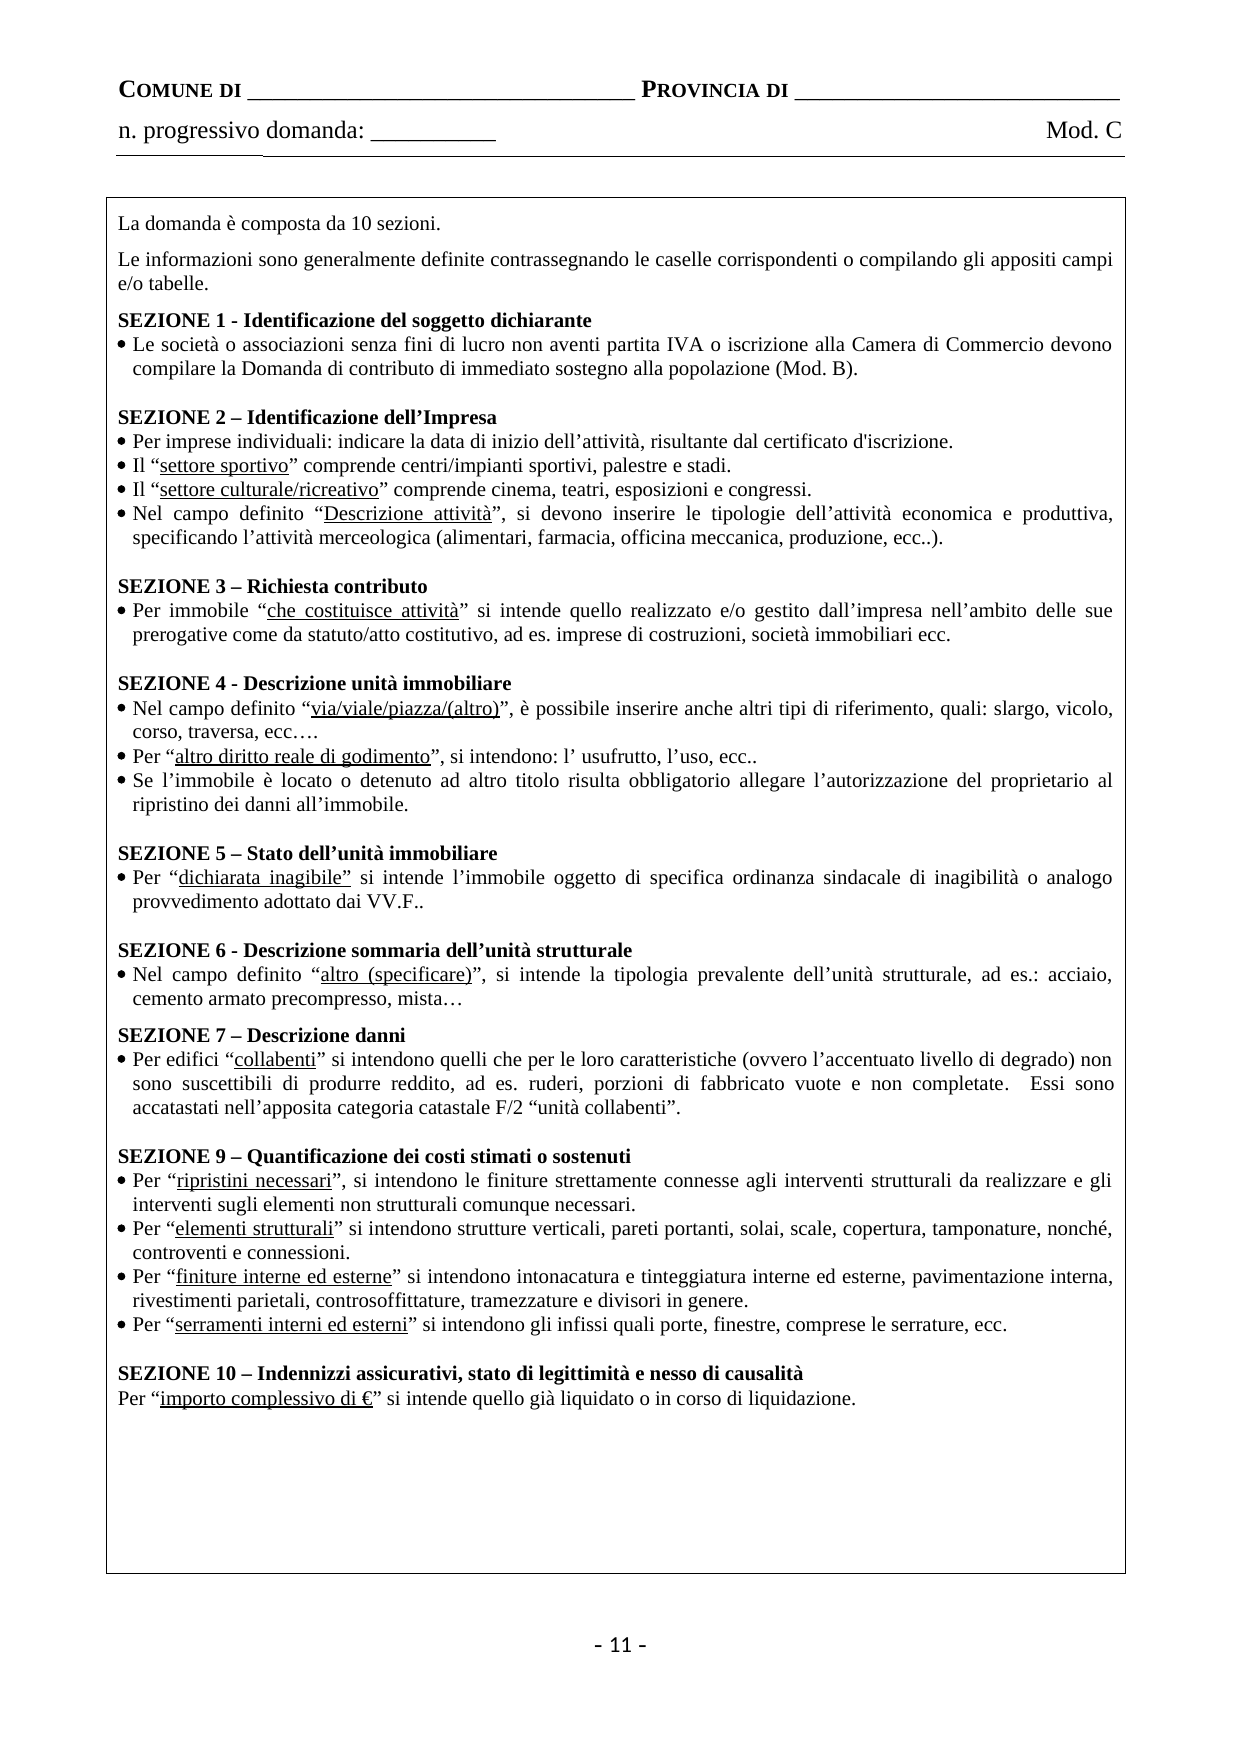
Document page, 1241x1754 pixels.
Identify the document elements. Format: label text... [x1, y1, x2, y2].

table_header La domanda è composta da 10 sezioni. Le informazioni sono generalmente definite contrassegnando le caselle corrispondenti o compilando gli appositi campi e/o tabelle. SEZIONE 1 - Identificazione del soggetto dichiarante Le società o associazioni senza fini di lucro non aventi partita IVA o iscrizione alla Camera di Commercio devono compilare la Domanda di contributo di immediato sostegno alla popolazione (Mod. B). SEZIONE 2 – Identificazione dell’Impresa Per imprese individuali: indicare la data di inizio dell’attività, risultante dal certificato d'iscrizione. Il “settore sportivo” comprende centri/impianti sportivi, palestre e stadi. Il “settore culturale/ricreativo” comprende cinema, teatri, esposizioni e congressi. Nel campo definito “Descrizione attività”, si devono inserire le tipologie dell’attività economica e produttiva, specificando l’attività merceologica (alimentari, farmacia, officina meccanica, produzione, ecc..). SEZIONE 3 – Richiesta contributo Per immobile “che costituisce attività” si intende quello realizzato e/o gestito dall’impresa nell’ambito delle sue prerogative come da statuto/atto costitutivo, ad es. imprese di costruzioni, società immobiliari ecc. SEZIONE 4 - Descrizione unità immobiliare Nel campo definito “via/viale/piazza/(altro)”, è possibile inserire anche altri tipi di riferimento, quali: slargo, vicolo, corso, traversa, ecc…. Per “altro diritto reale di godimento”, si intendono: l’ usufrutto, l’uso, ecc.. Se l’immobile è locato o detenuto ad altro titolo risulta obbligatorio allegare l’autorizzazione del proprietario al ripristino dei danni all’immobile. SEZIONE 5 – Stato dell’unità immobiliare Per “dichiarata inagibile” si intende l’immobile oggetto di specifica ordinanza sindacale di inagibilità o analogo provvedimento adottato dai VV.F.. SEZIONE 6 - Descrizione sommaria dell’unità strutturale Nel campo definito “altro (specificare)”, si intende la tipologia prevalente dell’unità strutturale, ad es.: acciaio, cemento armato precompresso, mista… SEZIONE 7 – Descrizione danni Per edifici “collabenti” si intendono quelli che per le loro caratteristiche (ovvero l’accentuato livello di degrado) non sono suscettibili di produrre reddito, ad es. ruderi, porzioni di fabbricato vuote e non completate. Essi sono accatastati nell’apposita categoria catastale F/2 “unità collabenti”. SEZIONE 9 – Quantificazione dei costi stimati o sostenuti Per “ripristini necessari”, si intendono le finiture strettamente connesse agli interventi strutturali da realizzare e gli interventi sugli elementi non strutturali comunque necessari. Per “elementi strutturali” si intendono strutture verticali, pareti portanti, solai, scale, copertura, tamponature, nonché, controventi e connessioni. Per “finiture interne ed esterne” si intendono intonacatura e tinteggiatura interne ed esterne, pavimentazione interna, rivestimenti parietali, controsoffittature, tramezzature e divisori in genere. Per “serramenti interni ed esterni” si intendono gli infissi quali porte, finestre, comprese le serrature, ecc. SEZIONE 10 – Indennizzi assicurativi, stato di legittimità e nesso di causalità Per “importo complessivo di €” si intende quello già liquidato o in corso di liquidazione. [107, 198, 1125, 1573]
